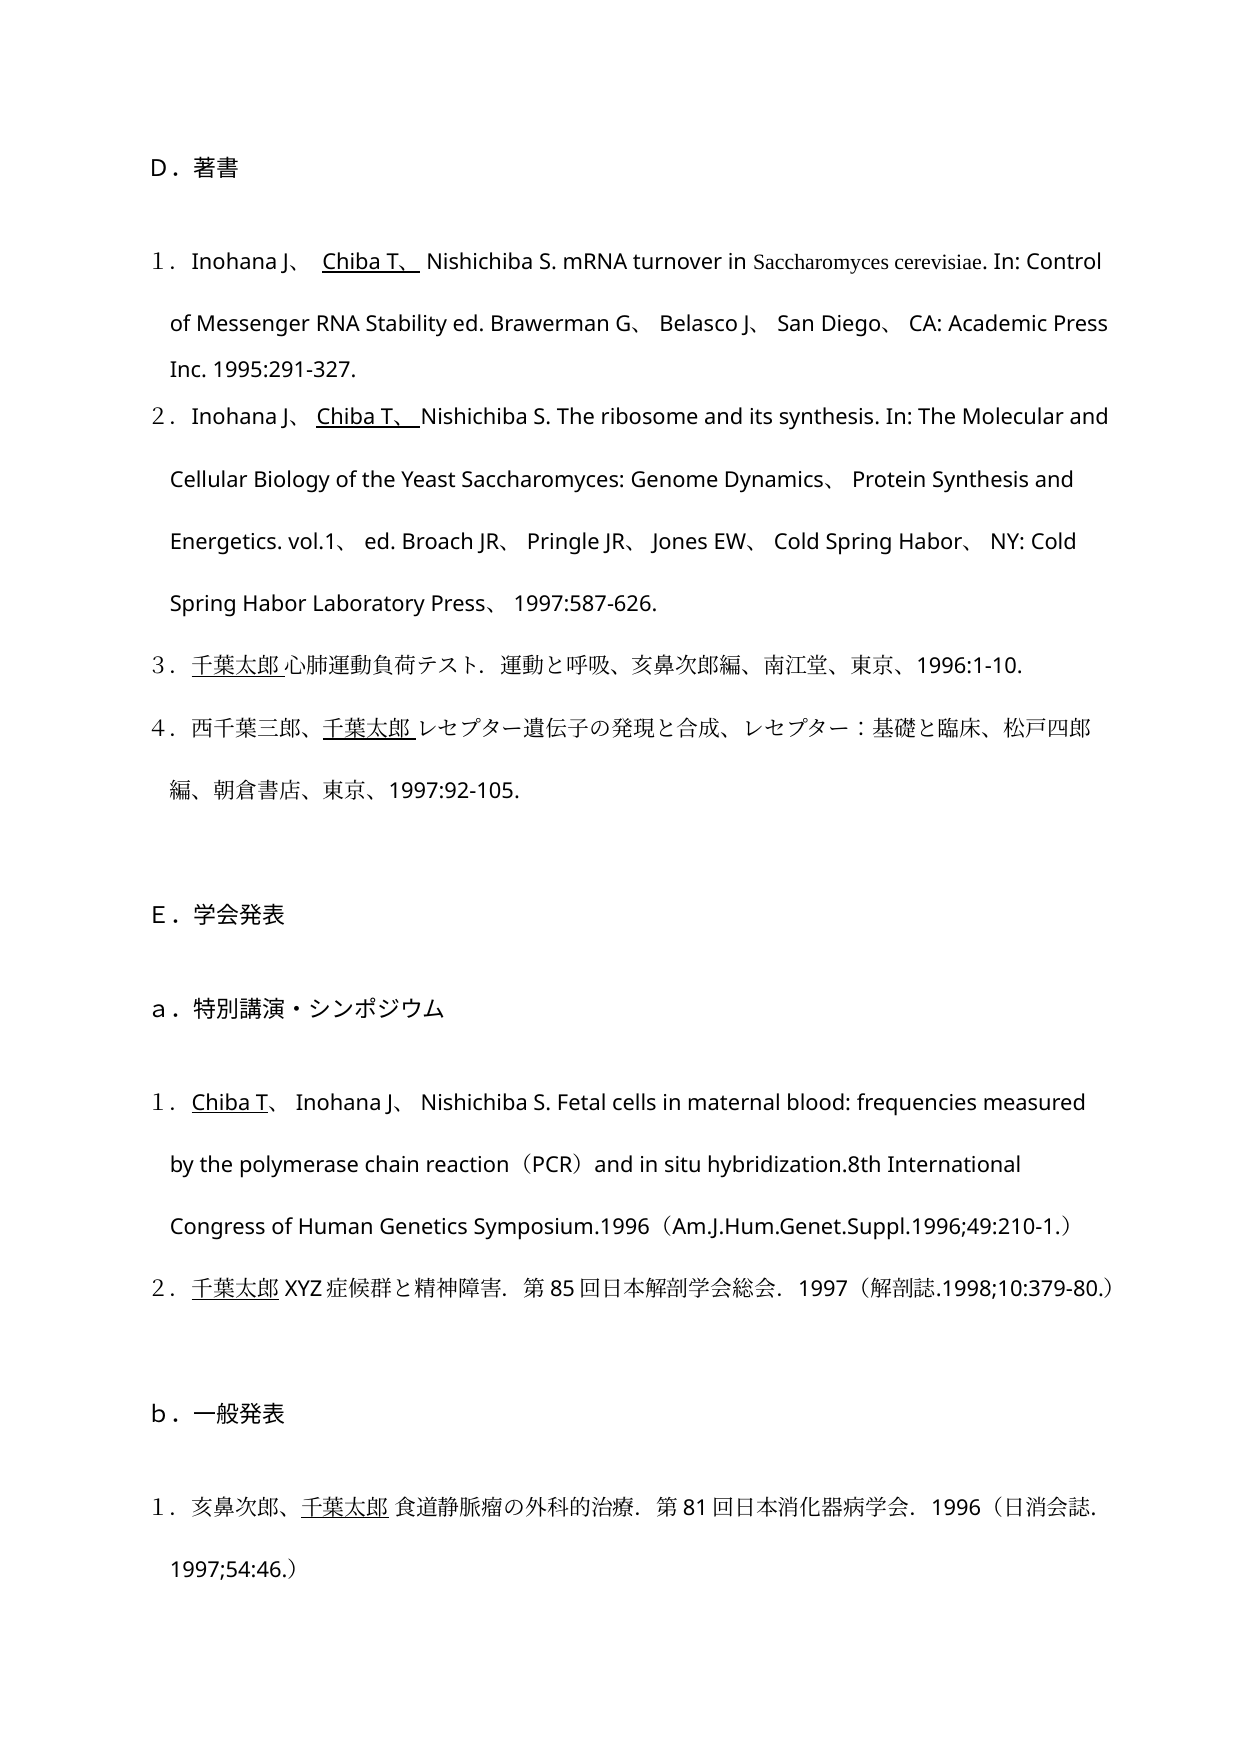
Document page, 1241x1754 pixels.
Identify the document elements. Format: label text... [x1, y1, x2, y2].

text Ｄ．著書 [148, 135, 1110, 197]
text １．Chiba T、 Inohana J、 Nishichiba S. Fetal cells in maternal blood: frequencies measured by the polymerase chain reaction（PCR）and in situ hybridization.8th International Congress of Human Genetics Symposium.1996（Am.J.Hum.Genet.Suppl.1996;49:210-1.） [148, 1069, 1110, 1256]
text １．Inohana J、 Chiba T、 Nishichiba S. mRNA turnover in Saccharomyces cerevisiae. In: Control of Messenger RNA Stability ed. Brawerman G、 Belasco J、 San Diego、 CA: Academic Press Inc. 1995:291-327. [148, 228, 1110, 384]
text ｂ．一般発表 [148, 1381, 1110, 1443]
text ２．千葉太郎 XYZ症候群と精神障害．第85回日本解剖学会総会．1997（解剖誌.1998;10:379-80.） [148, 1256, 1133, 1319]
text ３．千葉太郎 心肺運動負荷テスト．運動と呼吸、亥鼻次郎編、南江堂、東京、1996:1-10. [148, 633, 1110, 696]
text １．亥鼻次郎、千葉太郎 食道静脈瘤の外科的治療．第81回日本消化器病学会．1996（日消会誌. 1997;54:46.） [148, 1474, 1110, 1599]
text Ｅ．学会発表 [148, 883, 1110, 945]
text ４．西千葉三郎、千葉太郎 レセプター遺伝子の発現と合成、レセプター：基礎と臨床、松戸四郎編、朝倉書店、東京、1997:92-105. [148, 696, 1110, 820]
text ａ．特別講演・シンポジウム [148, 976, 1110, 1038]
text ２．Inohana J、 Chiba T、 Nishichiba S. The ribosome and its synthesis. In: The Molecular and Cellular Biology of the Yeast Saccharomyces: Genome Dynamics、 Protein Synthesis and Energetics. vol.1、 ed. Broach JR、 Pringle JR、 Jones EW、 Cold Spring Habor、 NY: Cold Spring Habor Laboratory Press、 1997:587-626. [148, 384, 1110, 633]
